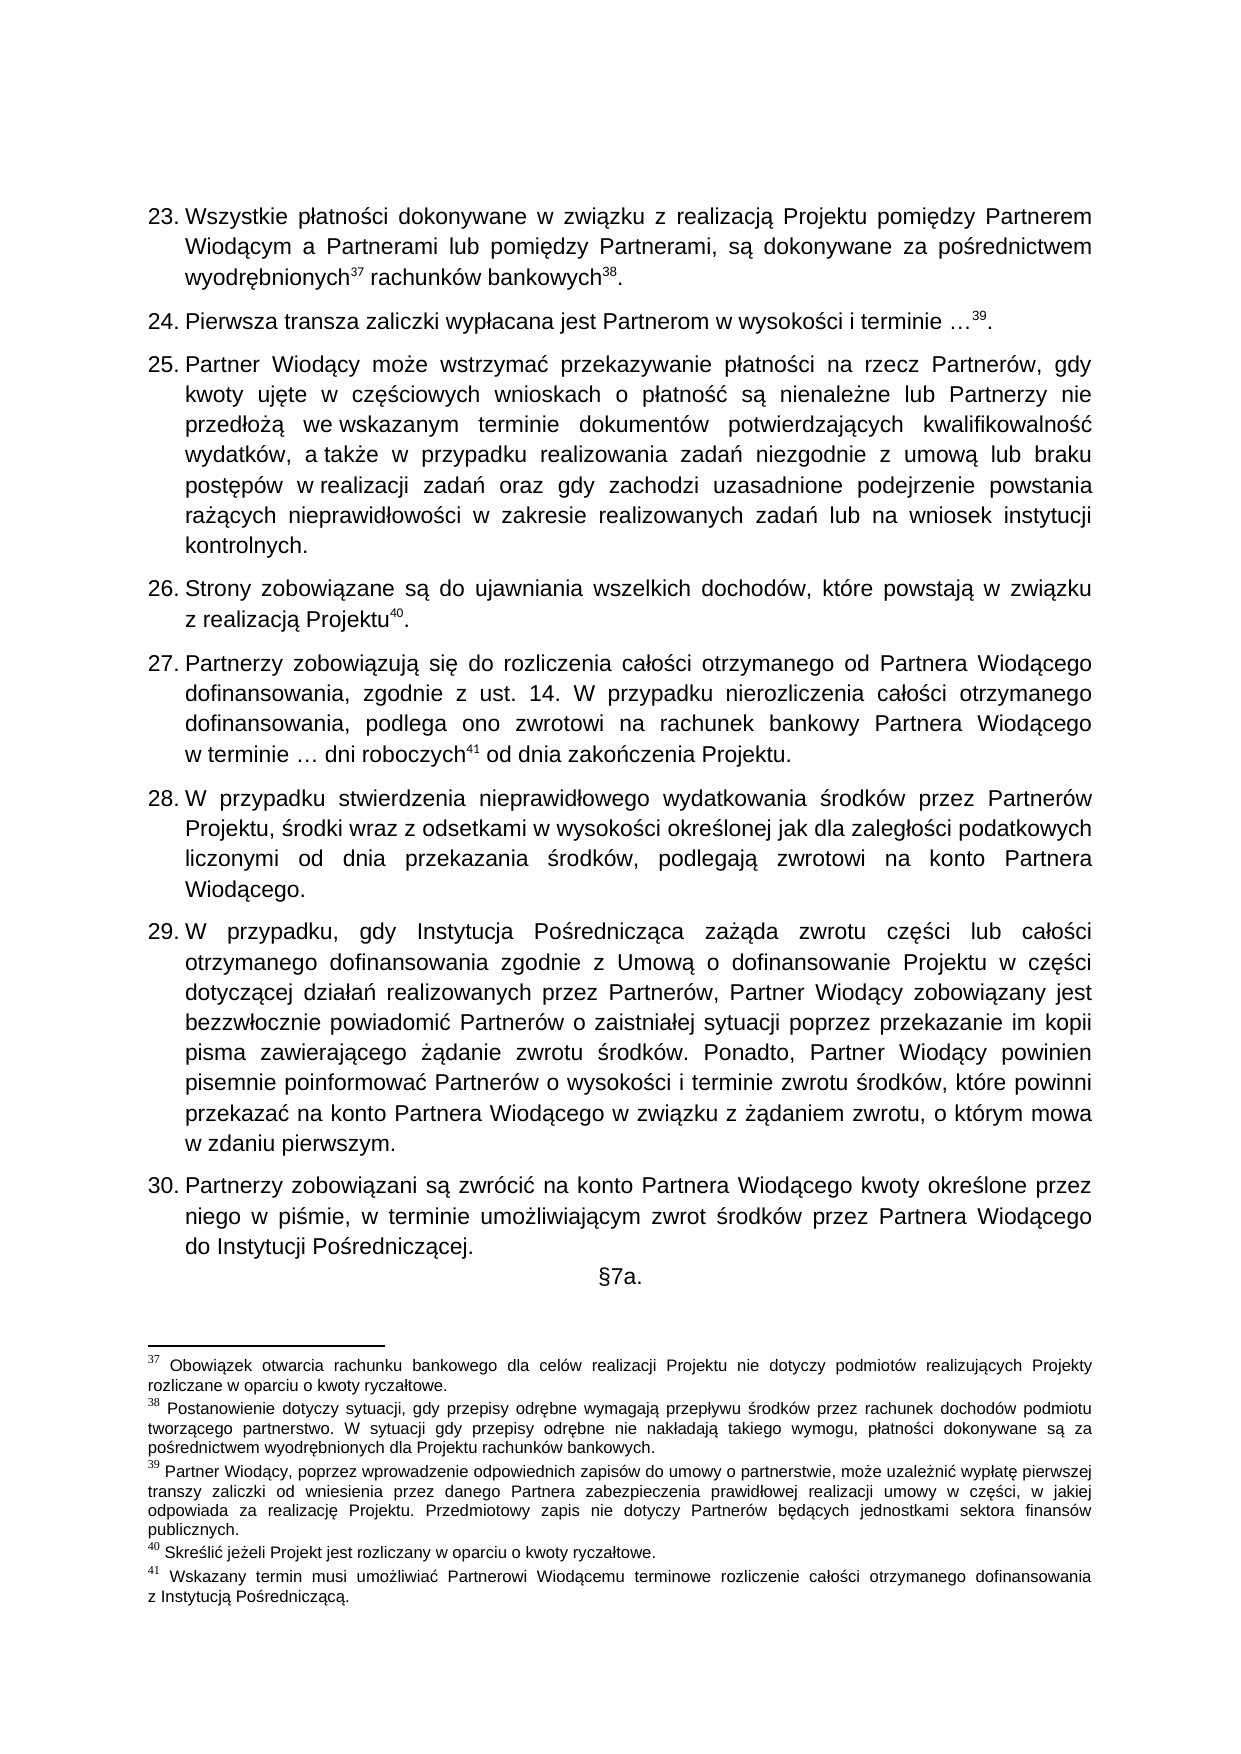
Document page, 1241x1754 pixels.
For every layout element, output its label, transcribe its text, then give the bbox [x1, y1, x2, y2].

list W przypadku, gdy Instytucja Pośrednicząca zażąda zwrotu części lub całości otrzymanego dofinansowania zgodnie z Umową o dofinansowanie Projektu w części dotyczącej działań realizowanych przez Partnerów, Partner Wiodący zobowiązany jest bezzwłocznie powiadomić Partnerów o zaistniałej sytuacji poprzez przekazanie im kopii pisma zawierającego żądanie zwrotu środków. Ponadto, Partner Wiodący powinien pisemnie poinformować Partnerów o wysokości i terminie zwrotu środków, które powinni przekazać na konto Partnera Wiodącego w związku z żądaniem zwrotu, o którym mowa w zdaniu pierwszym. [148, 918, 1093, 1156]
list Wszystkie płatności dokonywane w związku z realizacją Projektu pomiędzy Partnerem Wiodącym a Partnerami lub pomiędzy Partnerami, są dokonywane za pośrednictwem wyodrębnionych rachunków bankowych. [148, 203, 1093, 291]
list Pierwsza transza zaliczki wypłacana jest Partnerom w wysokości i terminie …. [148, 308, 1093, 334]
list Partnerzy zobowiązują się do rozliczenia całości otrzymanego od Partnera Wiodącego dofinansowania, zgodnie z ust. 14. W przypadku nierozliczenia całości otrzymanego dofinansowania, podlega ono zwrotowi na rachunek bankowy Partnera Wiodącego w terminie … dni roboczych od dnia zakończenia Projektu. [148, 650, 1093, 768]
text §7a. [148, 1263, 1093, 1289]
list Strony zobowiązane są do ujawniania wszelkich dochodów, które powstają w związku z realizacją Projektu. [148, 575, 1093, 633]
list W przypadku stwierdzenia nieprawidłowego wydatkowania środków przez Partnerów Projektu, środki wraz z odsetkami w wysokości określonej jak dla zaległości podatkowych liczonymi od dnia przekazania środków, podlegają zwrotowi na konto Partnera Wiodącego. [148, 785, 1093, 902]
list Partnerzy zobowiązani są zwrócić na konto Partnera Wiodącego kwoty określone przez niego w piśmie, w terminie umożliwiającym zwrot środków przez Partnera Wiodącego do Instytucji Pośredniczącej. [148, 1172, 1093, 1259]
list Partner Wiodący może wstrzymać przekazywanie płatności na rzecz Partnerów, gdy kwoty ujęte w częściowych wnioskach o płatność są nienależne lub Partnerzy nie przedłożą we wskazanym terminie dokumentów potwierdzających kwalifikowalność wydatków, a także w przypadku realizowania zadań niezgodnie z umową lub braku postępów w realizacji zadań oraz gdy zachodzi uzasadnione podejrzenie powstania rażących nieprawidłowości w zakresie realizowanych zadań lub na wniosek instytucji kontrolnych. [148, 351, 1093, 558]
